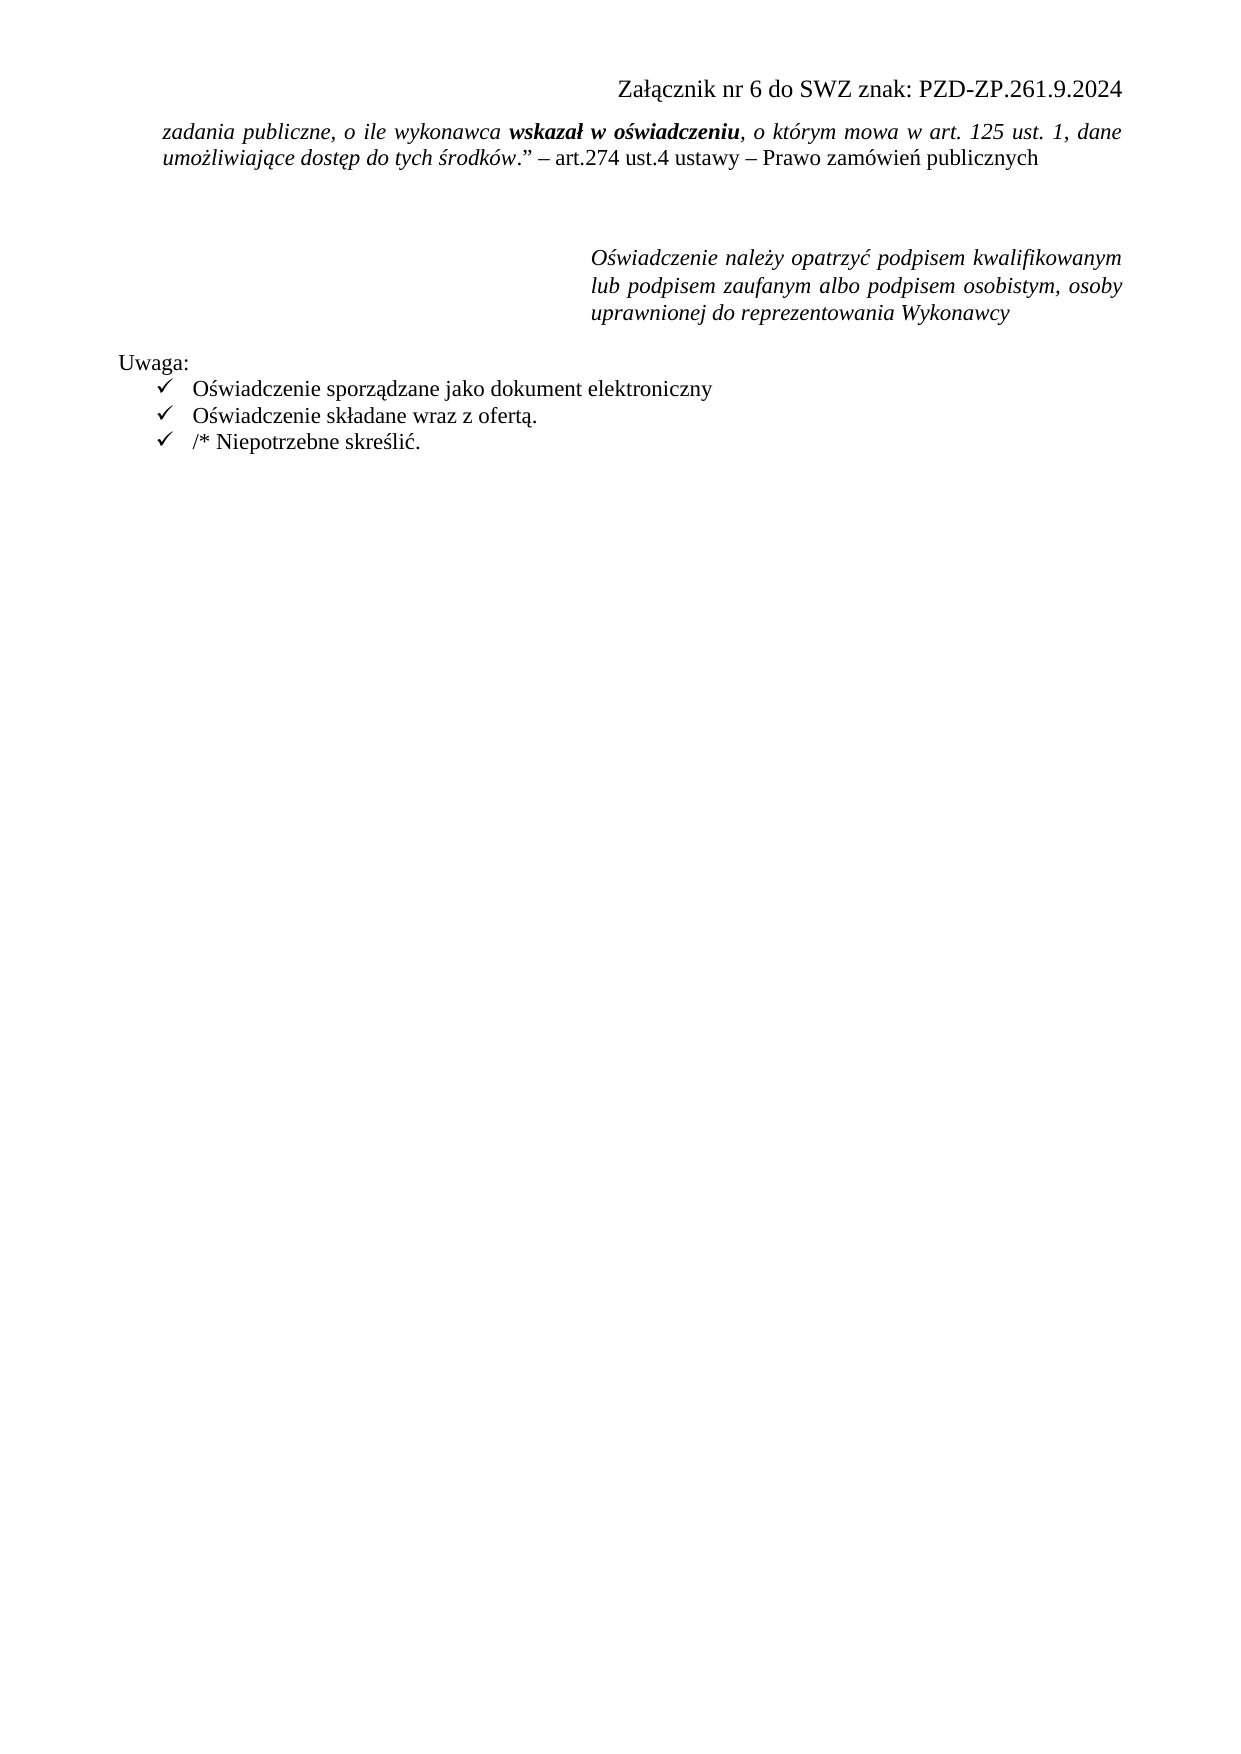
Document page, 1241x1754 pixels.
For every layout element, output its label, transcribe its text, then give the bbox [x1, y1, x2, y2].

text Oświadczenie należy opatrzyć podpisem kwalifikowanym lub podpisem zaufanym albo podpisem osobistym, osoby uprawnionej do reprezentowania Wykonawcy [591, 244, 1122, 325]
list Oświadczenie sporządzane jako dokument elektroniczny [155, 376, 1122, 402]
list /* Niepotrzebne skreślić. [155, 428, 1122, 454]
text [162, 118, 1122, 171]
text Uwaga: [118, 349, 1122, 376]
list Oświadczenie składane wraz z ofertą. [155, 402, 1122, 428]
